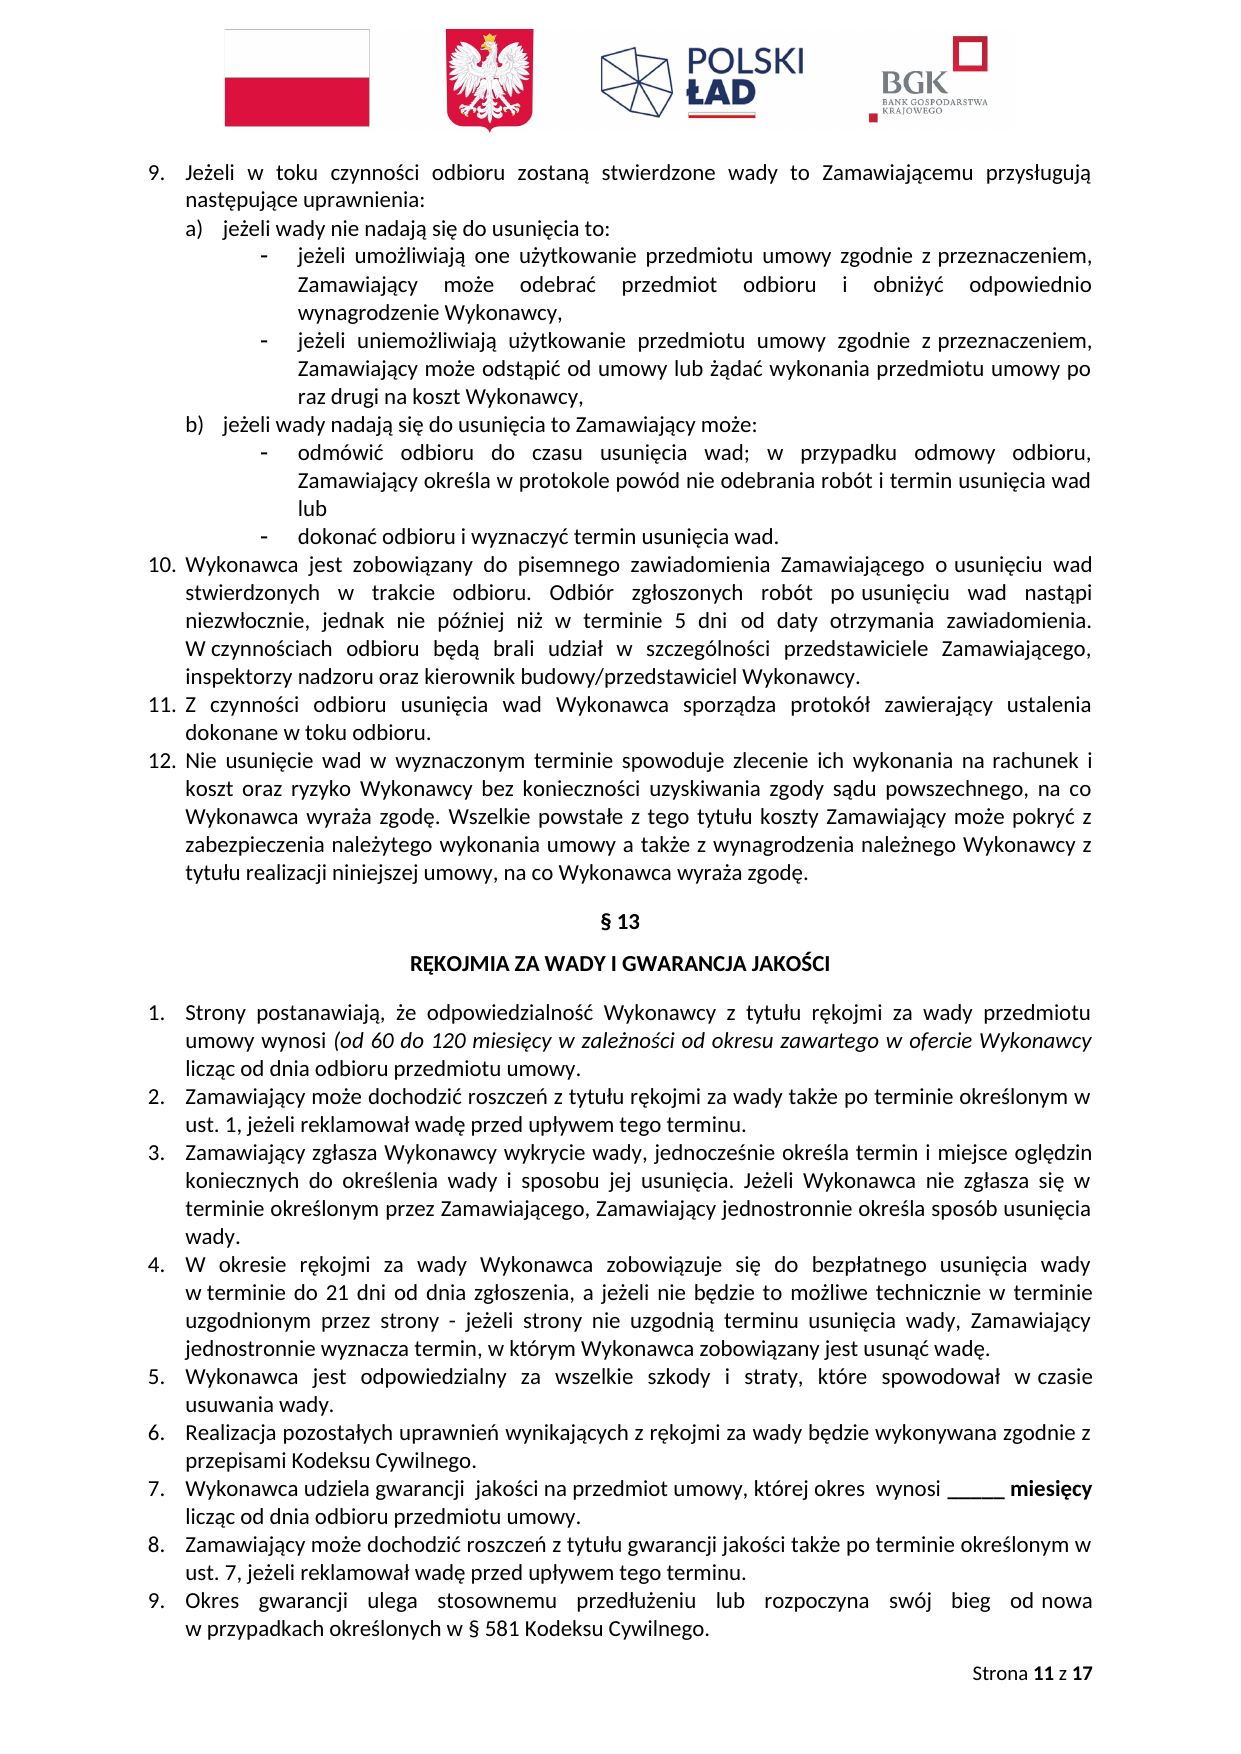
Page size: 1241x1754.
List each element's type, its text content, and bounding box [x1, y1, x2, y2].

list jeżeli uniemożliwiają użytkowanie przedmiotu umowy zgodnie z przeznaczeniem, Zamawiający może odstąpić od umowy lub żądać wykonania przedmiotu umowy po raz drugi na koszt Wykonawcy, [260, 326, 1093, 410]
list Jeżeli w toku czynności odbioru zostaną stwierdzone wady to Zamawiającemu przysługują następujące uprawnienia: [148, 158, 1093, 214]
list Wykonawca jest odpowiedzialny za wszelkie szkody i straty, które spowodował w czasie usuwania wady. [148, 1362, 1093, 1418]
list odmówić odbioru do czasu usunięcia wad; w przypadku odmowy odbioru, Zamawiający określa w protokole powód nie odebrania robót i termin usunięcia wad lub [260, 438, 1093, 522]
list § 13 [148, 907, 1093, 935]
list Zamawiający może dochodzić roszczeń z tytułu gwarancji jakości także po terminie określonym w ust. 7, jeżeli reklamował wadę przed upływem tego terminu. [148, 1530, 1093, 1586]
list Realizacja pozostałych uprawnień wynikających z rękojmi za wady będzie wykonywana zgodnie z przepisami Kodeksu Cywilnego. [148, 1418, 1093, 1474]
list jeżeli wady nadają się do usunięcia to Zamawiający może: [185, 410, 1093, 438]
picture [224, 29, 1016, 133]
list Z czynności odbioru usunięcia wad Wykonawca sporządza protokół zawierający ustalenia dokonane w toku odbioru. [148, 690, 1093, 746]
list Strony postanawiają, że odpowiedzialność Wykonawcy z tytułu rękojmi za wady przedmiotu umowy wynosi (od 60 do 120 miesięcy w zależności od okresu zawartego w ofercie Wykonawcy licząc od dnia odbioru przedmiotu umowy. [148, 998, 1093, 1082]
list Zamawiający może dochodzić roszczeń z tytułu rękojmi za wady także po terminie określonym w ust. 1, jeżeli reklamował wadę przed upływem tego terminu. [148, 1082, 1093, 1138]
list Okres gwarancji ulega stosownemu przedłużeniu lub rozpoczyna swój bieg od nowa w przypadkach określonych w § 581 Kodeksu Cywilnego. [148, 1586, 1093, 1642]
list jeżeli wady nie nadają się do usunięcia to: [185, 214, 1093, 242]
list jeżeli umożliwiają one użytkowanie przedmiotu umowy zgodnie z przeznaczeniem, Zamawiający może odebrać przedmiot odbioru i obniżyć odpowiednio wynagrodzenie Wykonawcy, [260, 242, 1093, 326]
list Wykonawca udziela gwarancji jakości na przedmiot umowy, której okres wynosi _____ miesięcy licząc od dnia odbioru przedmiotu umowy. [148, 1474, 1093, 1530]
list W okresie rękojmi za wady Wykonawca zobowiązuje się do bezpłatnego usunięcia wady w terminie do 21 dni od dnia zgłoszenia, a jeżeli nie będzie to możliwe technicznie w terminie uzgodnionym przez strony - jeżeli strony nie uzgodnią terminu usunięcia wady, Zamawiający jednostronnie wyznacza termin, w którym Wykonawca zobowiązany jest usunąć wadę. [148, 1250, 1093, 1362]
text RĘKOJMIA ZA WADY I GWARANCJA JAKOŚCI [148, 949, 1093, 977]
list dokonać odbioru i wyznaczyć termin usunięcia wad. [260, 522, 1093, 550]
list Wykonawca jest zobowiązany do pisemnego zawiadomienia Zamawiającego o usunięciu wad stwierdzonych w trakcie odbioru. Odbiór zgłoszonych robót po usunięciu wad nastąpi niezwłocznie, jednak nie później niż w terminie 5 dni od daty otrzymania zawiadomienia. W czynnościach odbioru będą brali udział w szczególności przedstawiciele Zamawiającego, inspektorzy nadzoru oraz kierownik budowy/przedstawiciel Wykonawcy. [148, 550, 1093, 690]
list Nie usunięcie wad w wyznaczonym terminie spowoduje zlecenie ich wykonania na rachunek i koszt oraz ryzyko Wykonawcy bez konieczności uzyskiwania zgody sądu powszechnego, na co Wykonawca wyraża zgodę. Wszelkie powstałe z tego tytułu koszty Zamawiający może pokryć z zabezpieczenia należytego wykonania umowy a także z wynagrodzenia należnego Wykonawcy z tytułu realizacji niniejszej umowy, na co Wykonawca wyraża zgodę. [148, 746, 1093, 886]
list Zamawiający zgłasza Wykonawcy wykrycie wady, jednocześnie określa termin i miejsce oględzin koniecznych do określenia wady i sposobu jej usunięcia. Jeżeli Wykonawca nie zgłasza się w terminie określonym przez Zamawiającego, Zamawiający jednostronnie określa sposób usunięcia wady. [148, 1138, 1093, 1250]
